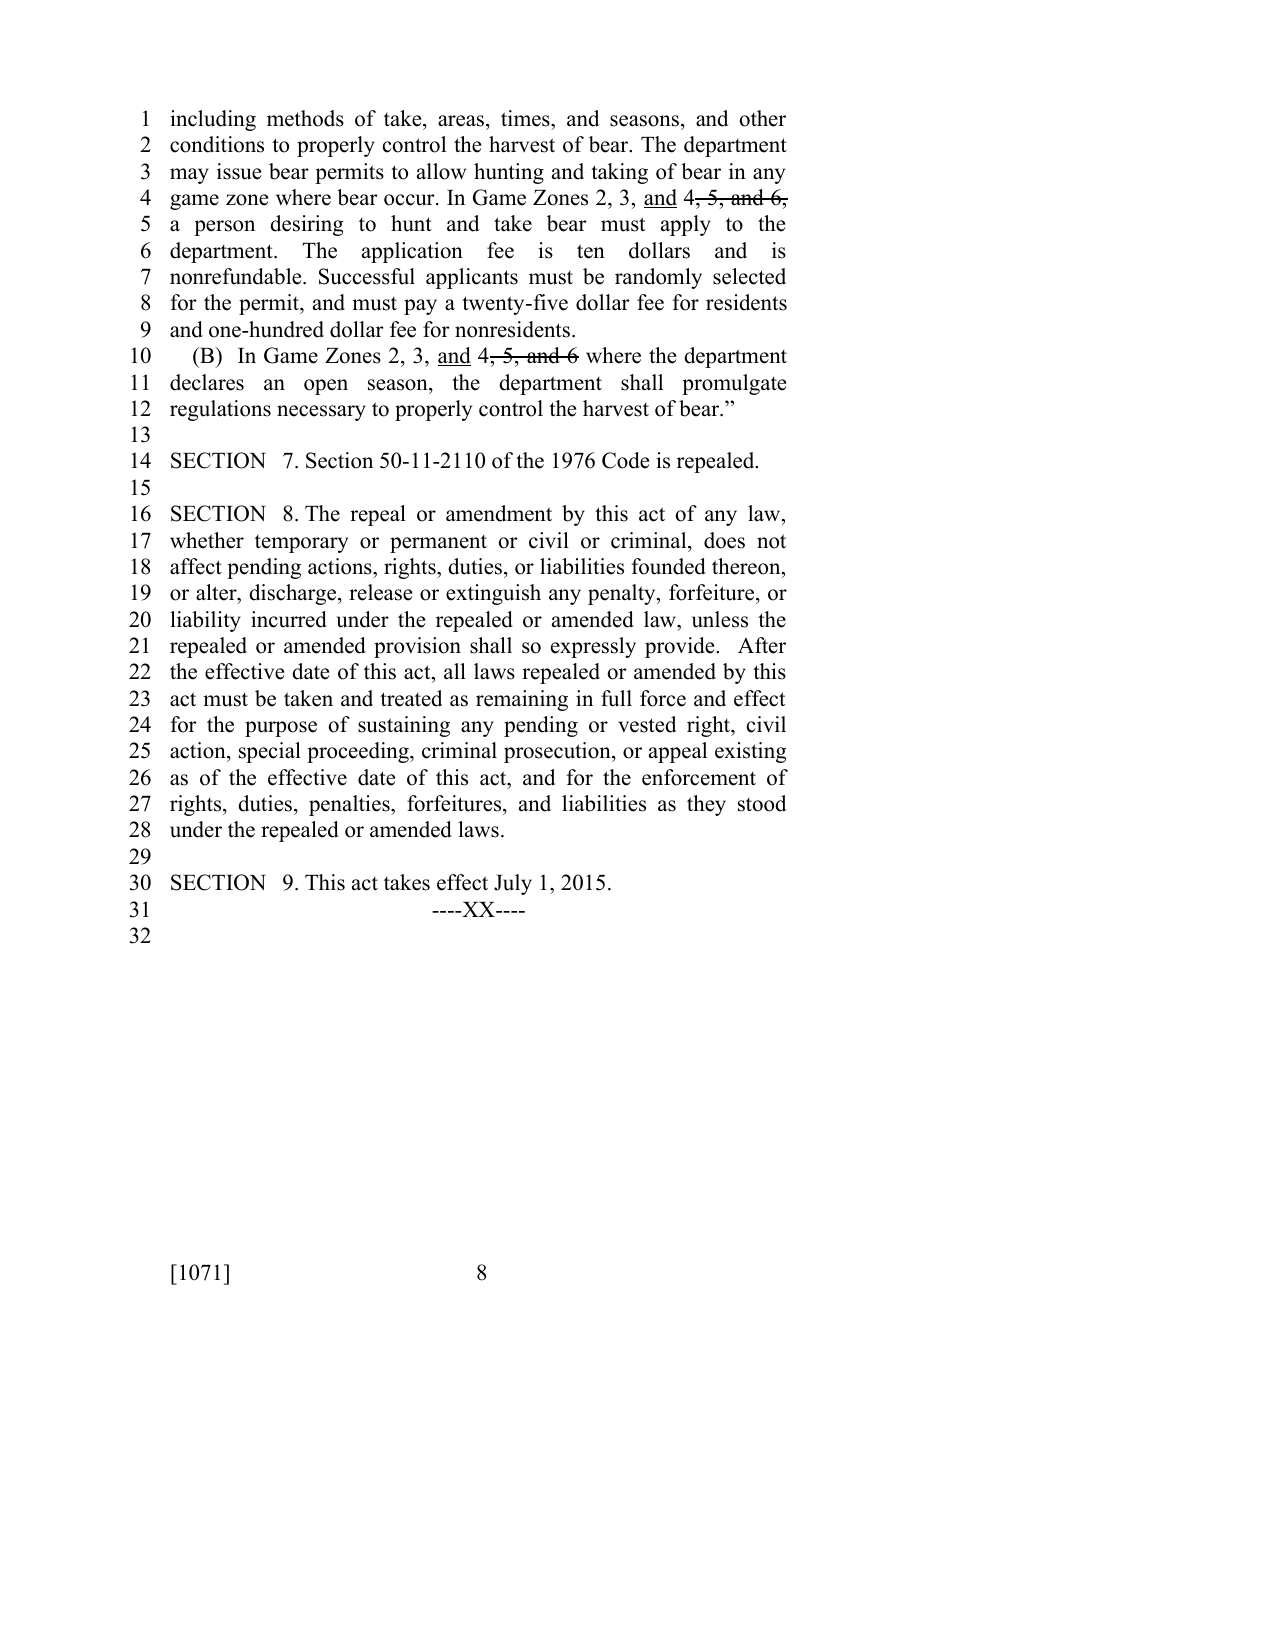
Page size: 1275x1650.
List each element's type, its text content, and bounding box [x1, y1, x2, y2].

text SECTION 8. The repeal or amendment by this act of any law, whether temporary or permanent or civil or criminal, does not affect pending actions, rights, duties, or liabilities founded thereon, or alter, discharge, release or extinguish any penalty, forfeiture, or liability incurred under the repealed or amended law, unless the repealed or amended provision shall so expressly provide. After the effective date of this act, all laws repealed or amended by this act must be taken and treated as remaining in full force and effect for the purpose of sustaining any pending or vested right, civil action, special proceeding, criminal prosecution, or appeal existing as of the effective date of this act, and for the enforcement of rights, duties, penalties, forfeitures, and liabilities as they stood under the repealed or amended laws. [169, 500, 787, 843]
text ----XX---- [169, 896, 787, 922]
text SECTION 9. This act takes effect July 1, 2015. [169, 869, 787, 896]
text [169, 105, 787, 342]
text SECTION 7. Section 50-11-2110 of the 1976 Code is repealed. [169, 448, 787, 474]
text (B) In Game Zones 2, 3, and 4, 5, and 6 where the department declares an open season, the department shall promulgate regulations necessary to properly control the harvest of bear.” [169, 342, 787, 421]
